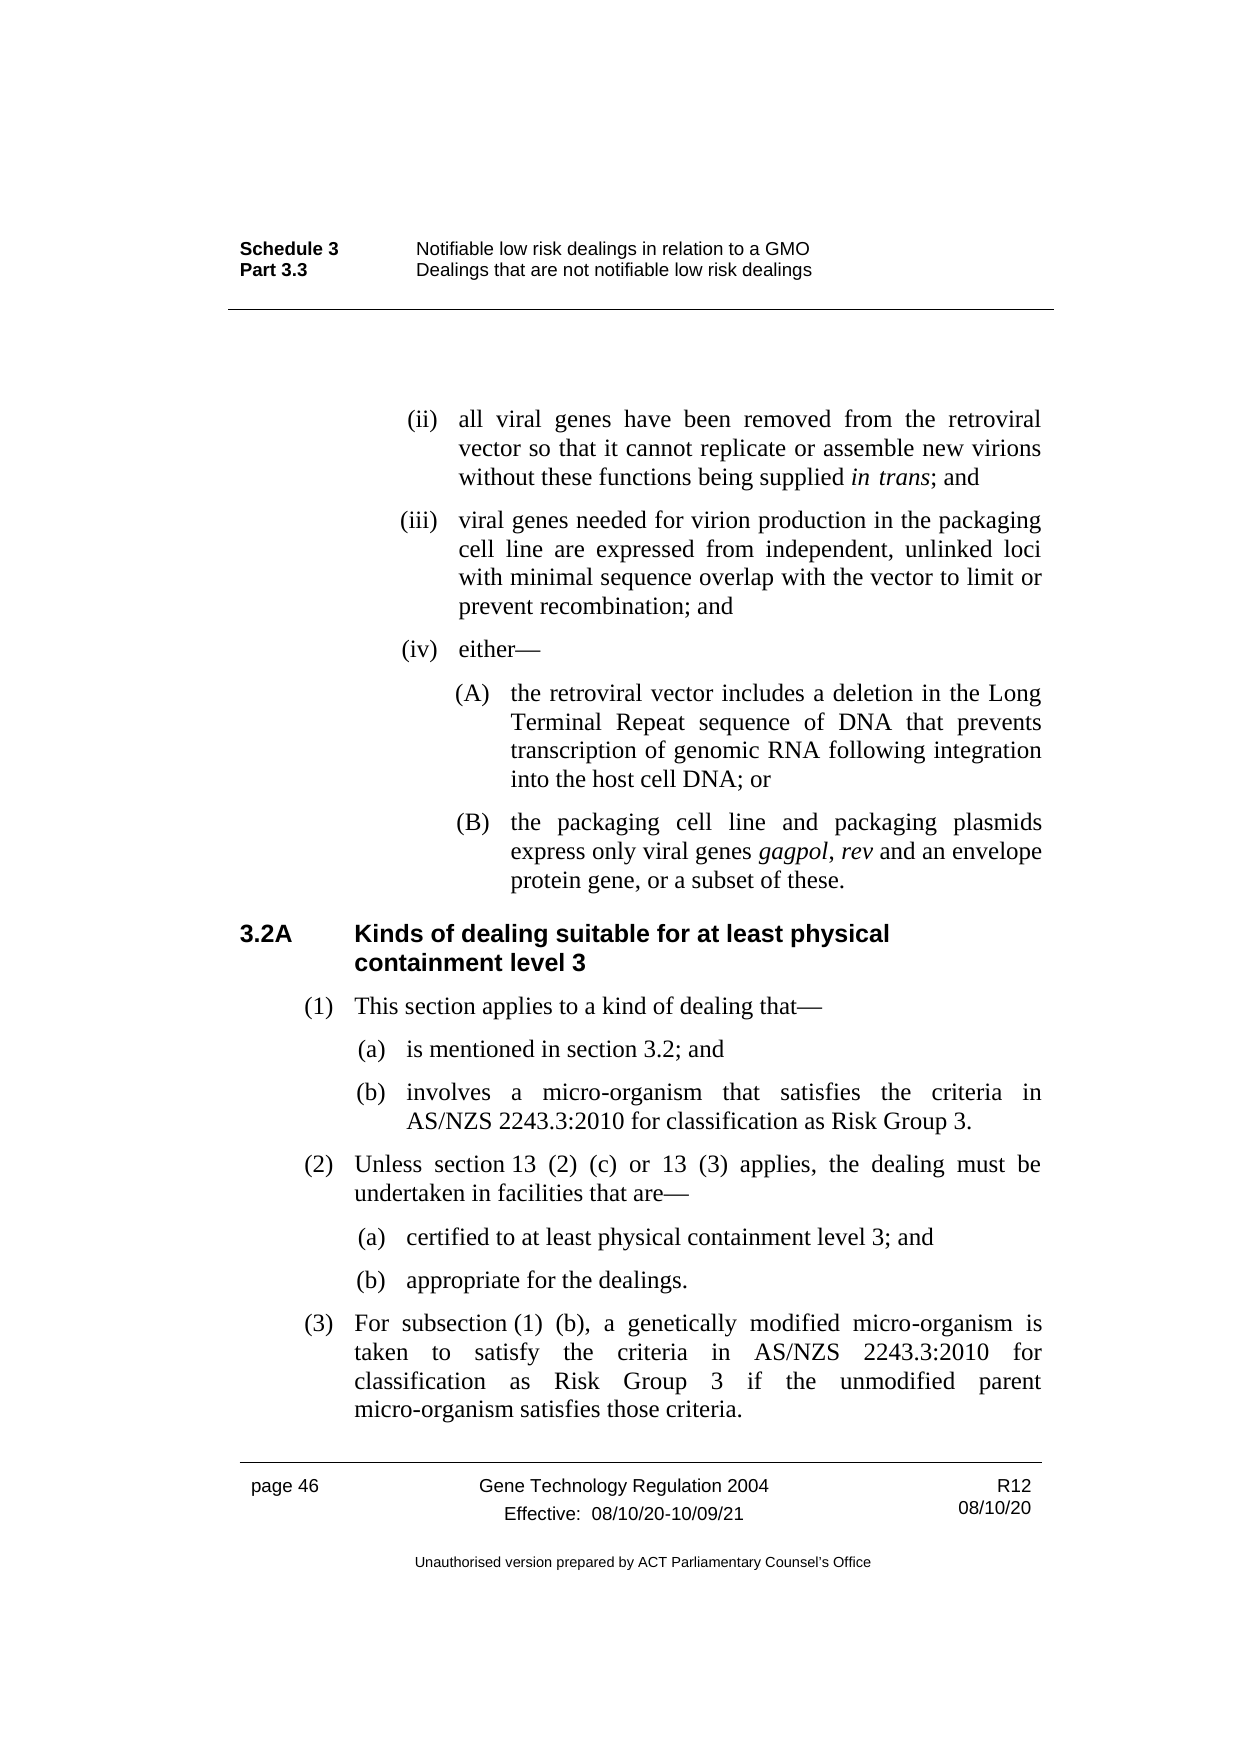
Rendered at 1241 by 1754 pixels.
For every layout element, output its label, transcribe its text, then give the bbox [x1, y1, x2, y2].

subtitle 3.2A Kinds of dealing suitable for at least physical containment level 3 [239, 919, 1042, 976]
text (ii) all viral genes have been removed from the retroviral vector so that it cannot replicate or assemble new virions without these functions being supplied in trans; and [239, 404, 1042, 490]
text (a) certified to at least physical containment level 3; and [239, 1222, 1042, 1250]
text (iv) either— [239, 634, 1042, 663]
text (A) the retroviral vector includes a deletion in the Long Terminal Repeat sequence of DNA that prevents transcription of genomic RNA following integration into the host cell DNA; or [239, 678, 1042, 793]
text (b) appropriate for the dealings. [239, 1265, 1042, 1294]
text (B) the packaging cell line and packaging plasmids express only viral genes gagpol, rev and an envelope protein gene, or a subset of these. [239, 807, 1042, 894]
text (b) involves a micro-organism that satisfies the criteria in AS/NZS 2243.3:2010 for classification as Risk Group 3. [239, 1077, 1042, 1135]
text (2) Unless section 13 (2) (c) or 13 (3) applies, the dealing must be undertaken in facilities that are— [239, 1149, 1042, 1207]
text (a) is mentioned in section 3.2; and [239, 1034, 1042, 1063]
text (iii) viral genes needed for virion production in the packaging cell line are expressed from independent, unlinked loci with minimal sequence overlap with the vector to limit or prevent recombination; and [239, 505, 1042, 620]
text (3) For subsection (1) (b), a genetically modified micro-organism is taken to satisfy the criteria in AS/NZS 2243.3:2010 for classification as Risk Group 3 if the unmodified parent micro-organism satisfies those criteria. [239, 1308, 1042, 1423]
text (1) This section applies to a kind of dealing that— [239, 991, 1042, 1019]
